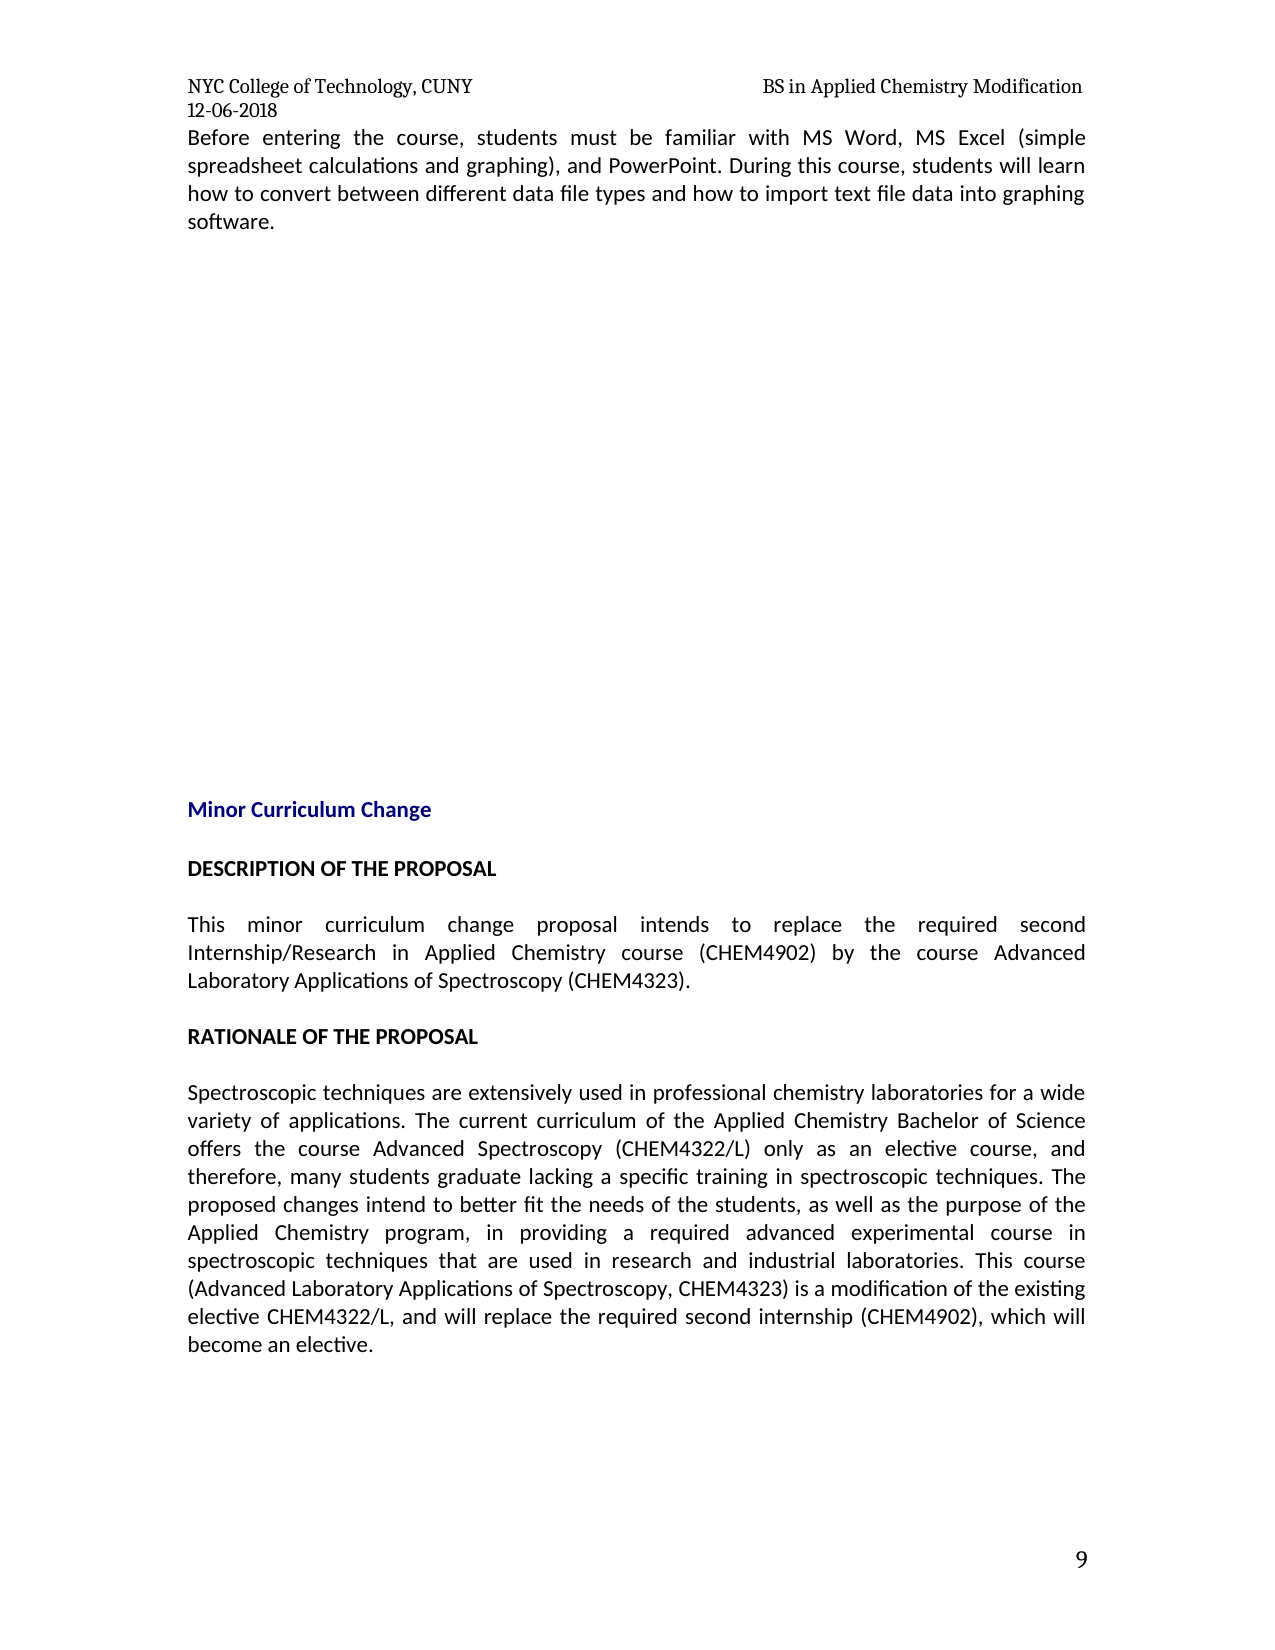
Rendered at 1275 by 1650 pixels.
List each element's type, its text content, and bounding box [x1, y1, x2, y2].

text Before entering the course, students must be familiar with MS Word, MS Excel (simple spreadsheet calculations and graphing), and PowerPoint. During this course, students will learn how to convert between different data file types and how to import text file data into graphing software. [187, 123, 1087, 235]
title Minor Curriculum Change [187, 795, 1087, 823]
text This minor curriculum change proposal intends to replace the required second Internship/Research in Applied Chemistry course (CHEM4902) by the course Advanced Laboratory Applications of Spectroscopy (CHEM4323). [187, 910, 1087, 994]
text Spectroscopic techniques are extensively used in professional chemistry laboratories for a wide variety of applications. The current curriculum of the Applied Chemistry Bachelor of Science offers the course Advanced Spectroscopy (CHEM4322/L) only as an elective course, and therefore, many students graduate lacking a specific training in spectroscopic techniques. The proposed changes intend to better fit the needs of the students, as well as the purpose of the Applied Chemistry program, in providing a required advanced experimental course in spectroscopic techniques that are used in research and industrial laboratories. This course (Advanced Laboratory Applications of Spectroscopy, CHEM4323) is a modification of the existing elective CHEM4322/L, and will replace the required second internship (CHEM4902), which will become an elective. [187, 1078, 1087, 1358]
text DESCRIPTION OF THE PROPOSAL [187, 854, 1087, 882]
text RATIONALE OF THE PROPOSAL [187, 1022, 1087, 1050]
